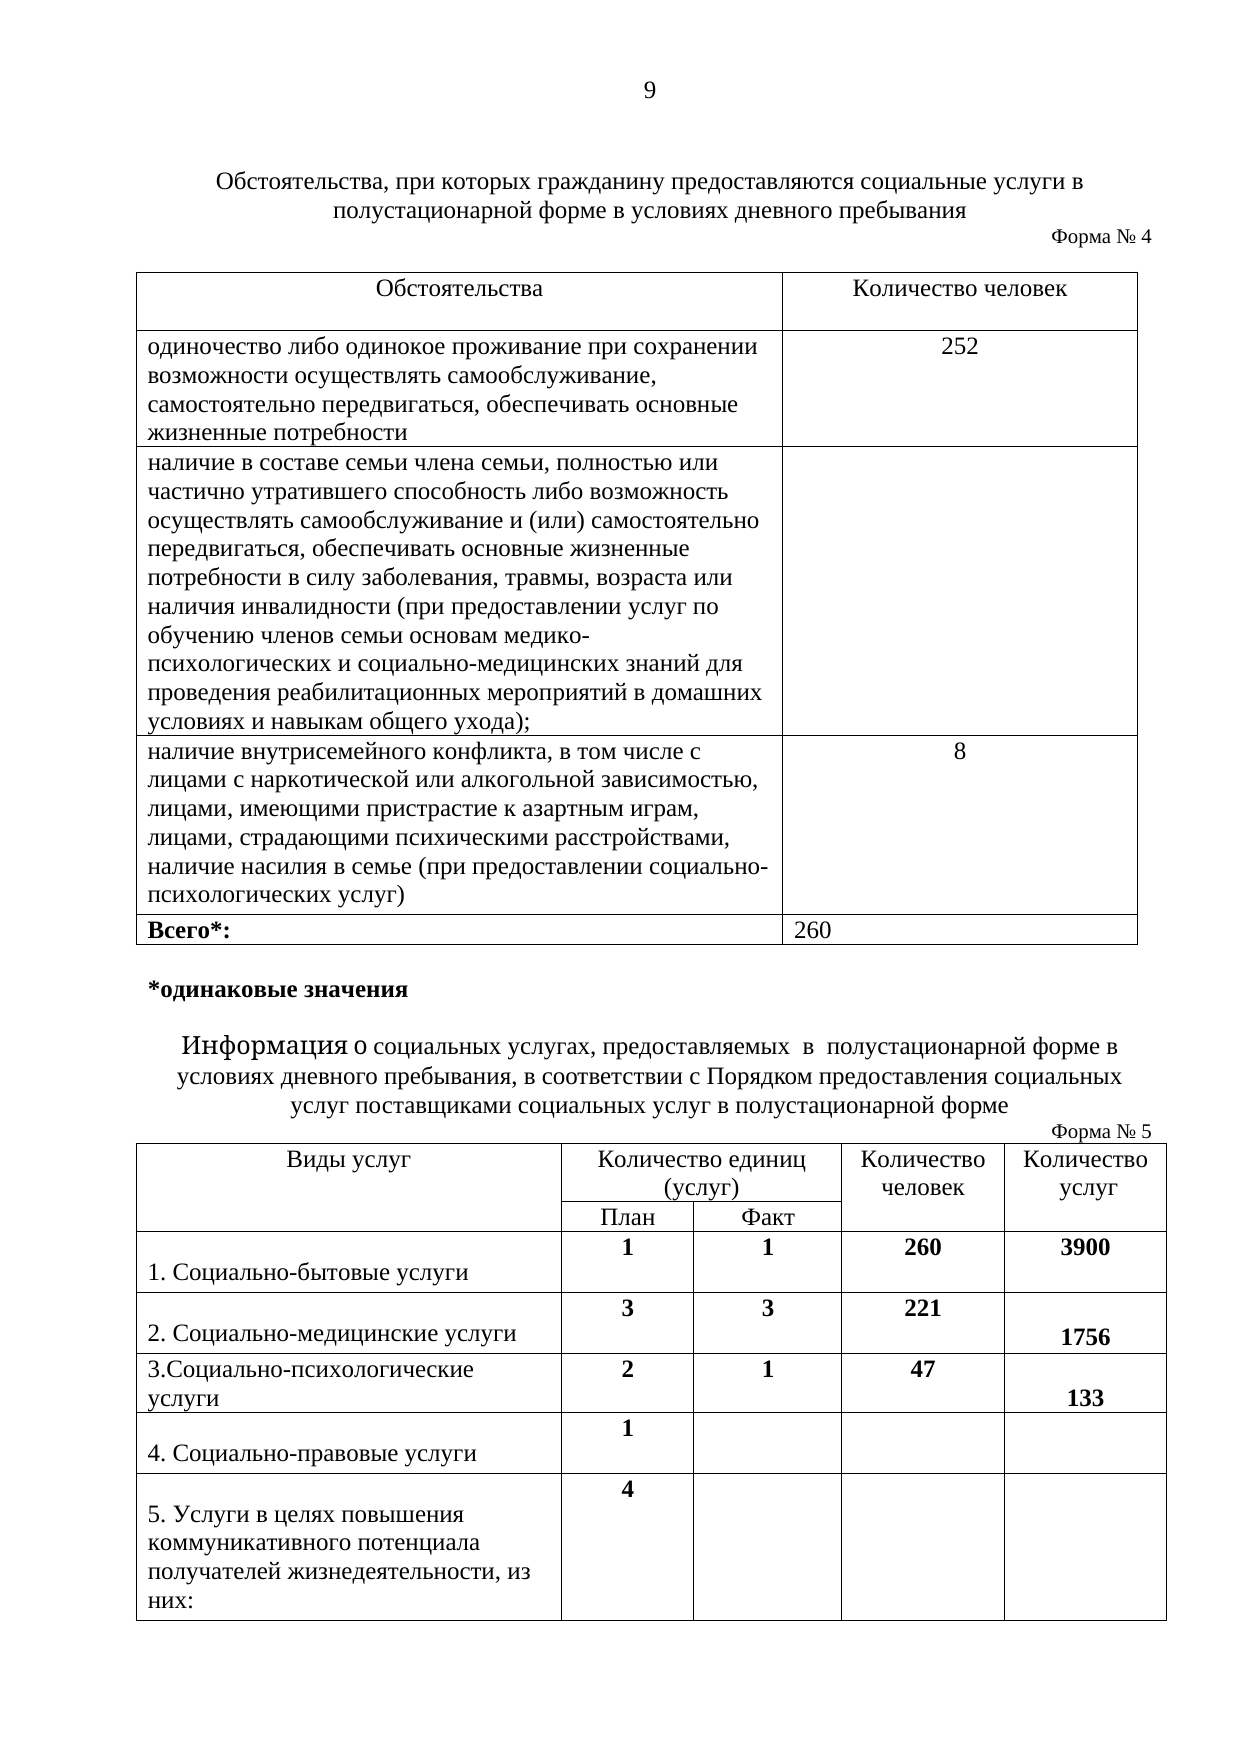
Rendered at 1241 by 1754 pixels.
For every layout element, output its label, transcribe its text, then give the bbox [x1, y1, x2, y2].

table_cell [842, 1474, 1004, 1620]
text *одинаковые значения [148, 974, 1152, 1003]
text Обстоятельства, при которых гражданину предоставляются социальные услуги в полустационарной форме в условиях дневного пребывания [148, 166, 1152, 223]
table_cell 3 [562, 1293, 693, 1353]
table_cell 2. Социально-медицинские услуги [137, 1293, 561, 1353]
table_header Количество единиц (услуг) [562, 1144, 841, 1201]
text Форма № 5 [148, 1118, 1152, 1143]
table_cell 3 [694, 1293, 841, 1353]
table_cell 8 [783, 736, 1137, 914]
table_cell 5. Услуги в целях повышения коммуникативного потенциала получателей жизнедеятельности, из них: [137, 1474, 561, 1620]
table_cell 3.Социально-психологические услуги [137, 1354, 561, 1412]
table_cell [694, 1474, 841, 1620]
table_cell [694, 1413, 841, 1473]
table_cell 47 [842, 1354, 1004, 1412]
table_cell 1 [694, 1354, 841, 1412]
table_cell 4. Социально-правовые услуги [137, 1413, 561, 1473]
table_cell План [562, 1202, 693, 1231]
table_cell 133 [1005, 1354, 1166, 1412]
table_cell Всего*: [137, 915, 782, 944]
table_cell [783, 447, 1137, 735]
table_cell 260 [783, 915, 1137, 944]
table_cell 2 [562, 1354, 693, 1412]
table_cell 1 [562, 1413, 693, 1473]
table_cell [1005, 1413, 1166, 1473]
table_cell [1005, 1474, 1166, 1620]
subtitle Информация о социальных услугах, предоставляемых в полустационарной форме в условиях дневного пребывания, в соответствии с Порядком предоставления социальных услуг поставщиками социальных услуг в полустационарной форме [148, 1031, 1152, 1118]
table_cell 1756 [1005, 1293, 1166, 1353]
table_header Количество услуг [1005, 1144, 1166, 1231]
table_cell одиночество либо одинокое проживание при сохранении возможности осуществлять самообслуживание, самостоятельно передвигаться, обеспечивать основные жизненные потребности [137, 331, 782, 446]
table_header Количество человек [842, 1144, 1004, 1231]
table_header Обстоятельства [137, 273, 782, 330]
table_cell 1 [694, 1232, 841, 1292]
table_header Виды услуг [137, 1144, 561, 1231]
table_cell наличие внутрисемейного конфликта, в том числе с лицами с наркотической или алкогольной зависимостью, лицами, имеющими пристрастие к азартным играм, лицами, страдающими психическими расстройствами, наличие насилия в семье (при предоставлении социально-психологических услуг) [137, 736, 782, 914]
table_cell Факт [694, 1202, 841, 1231]
table_cell 260 [842, 1232, 1004, 1292]
table_cell 221 [842, 1293, 1004, 1353]
table_cell 1. Социально-бытовые услуги [137, 1232, 561, 1292]
table_cell 1 [562, 1232, 693, 1292]
text Форма № 4 [148, 223, 1152, 248]
table_cell 252 [783, 331, 1137, 446]
table_cell 4 [562, 1474, 693, 1620]
table_cell наличие в составе семьи члена семьи, полностью или частично утратившего способность либо возможность осуществлять самообслуживание и (или) самостоятельно передвигаться, обеспечивать основные жизненные потребности в силу заболевания, травмы, возраста или наличия инвалидности (при предоставлении услуг по обучению членов семьи основам медико-психологических и социально-медицинских знаний для проведения реабилитационных мероприятий в домашних условиях и навыкам общего ухода); [137, 447, 782, 735]
table_header Количество человек [783, 273, 1137, 330]
table_cell 3900 [1005, 1232, 1166, 1292]
table_cell [842, 1413, 1004, 1473]
